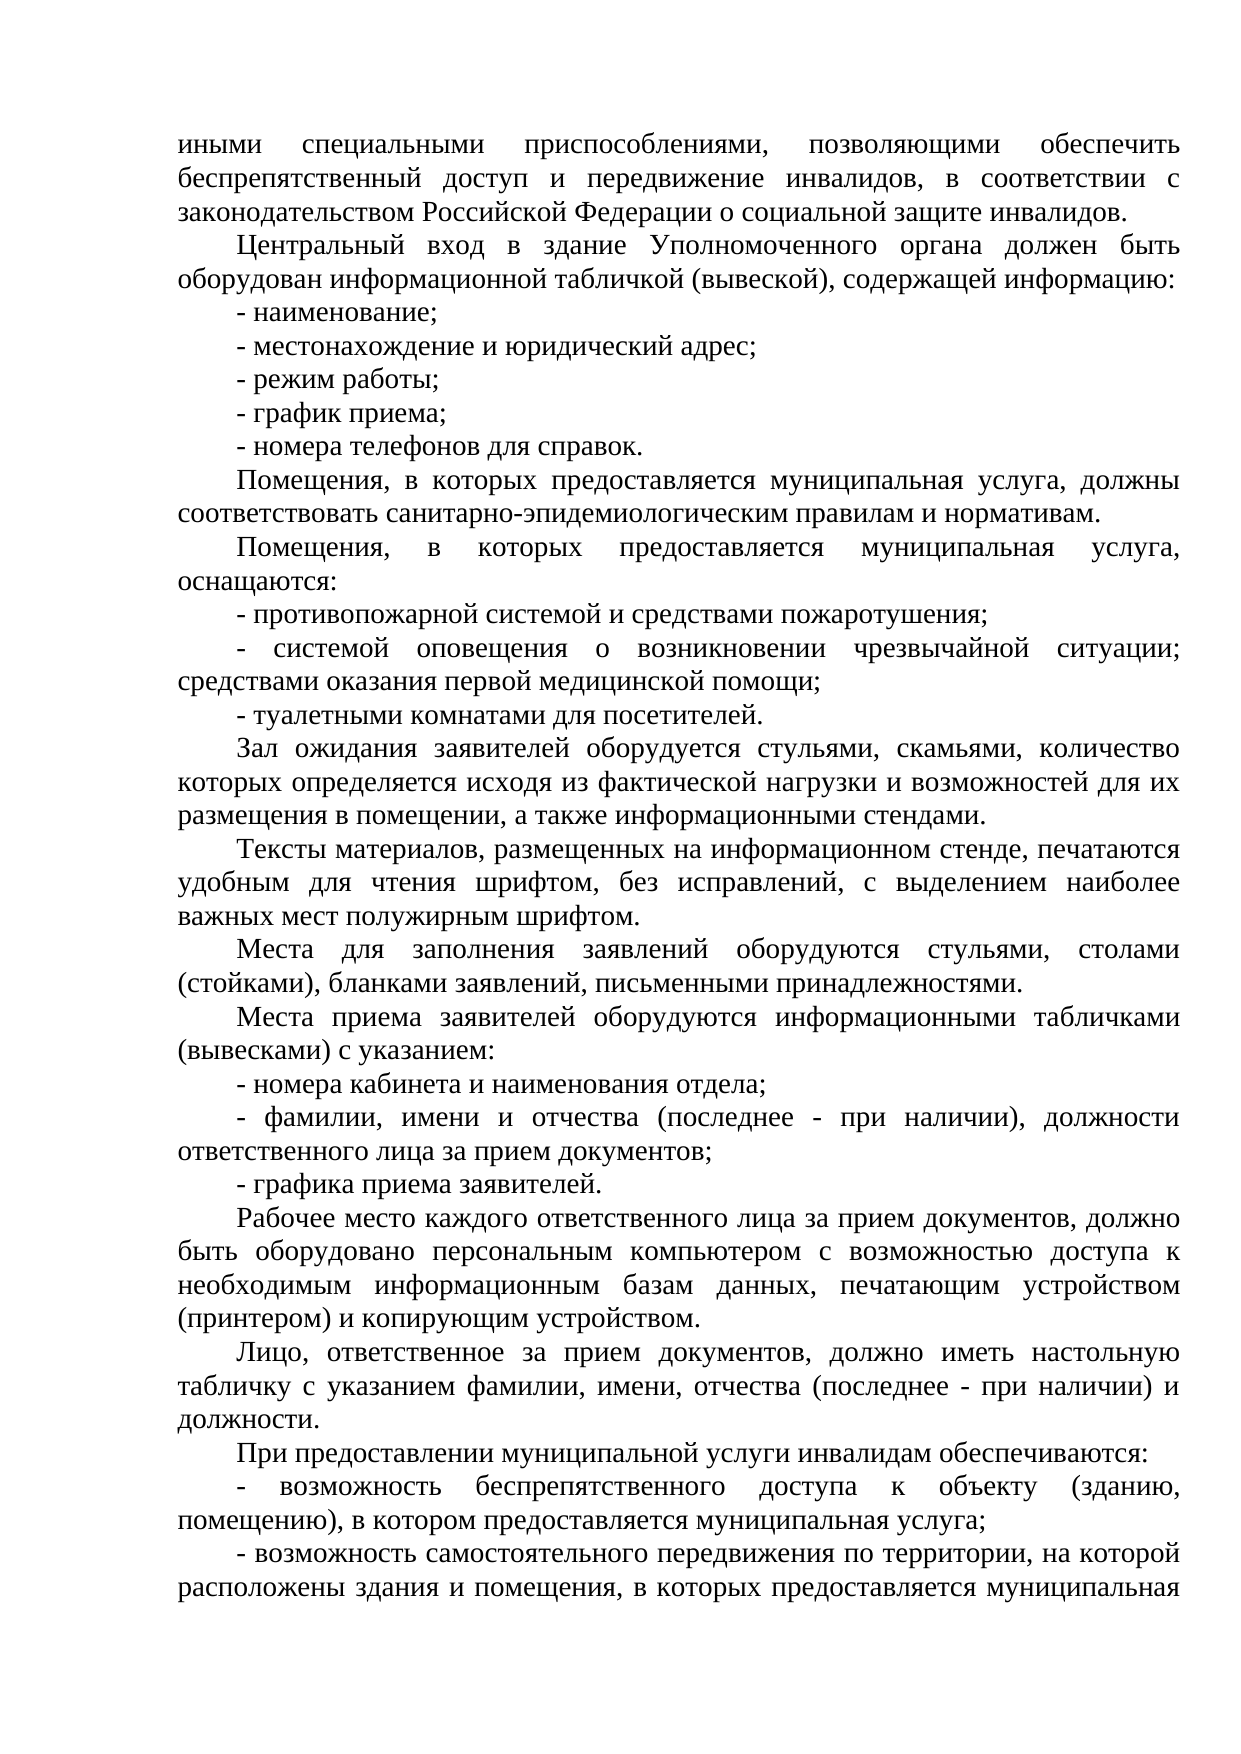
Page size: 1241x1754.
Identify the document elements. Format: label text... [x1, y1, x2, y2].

text Помещения, в которых предоставляется муниципальная услуга, должны соответствовать санитарно-эпидемиологическим правилам и нормативам. [177, 462, 1181, 529]
text - фамилии, имени и отчества (последнее - при наличии), должности ответственного лица за прием документов; [177, 1099, 1181, 1166]
text Места для заполнения заявлений оборудуются стульями, столами (стойками), бланками заявлений, письменными принадлежностями. [177, 932, 1181, 999]
text - график приема; [177, 395, 1181, 428]
text - системой оповещения о возникновении чрезвычайной ситуации; средствами оказания первой медицинской помощи; [177, 630, 1181, 697]
text Зал ожидания заявителей оборудуется стульями, скамьями, количество которых определяется исходя из фактической нагрузки и возможностей для их размещения в помещении, а также информационными стендами. [177, 730, 1181, 831]
text - противопожарной системой и средствами пожаротушения; [177, 596, 1181, 630]
text Помещения, в которых предоставляется муниципальная услуга, оснащаются: [177, 529, 1181, 596]
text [177, 127, 1181, 227]
text Места приема заявителей оборудуются информационными табличками (вывесками) с указанием: [177, 999, 1181, 1066]
text - наименование; [177, 294, 1181, 328]
text Центральный вход в здание Уполномоченного органа должен быть оборудован информационной табличкой (вывеской), содержащей информацию: [177, 227, 1181, 294]
text Лицо, ответственное за прием документов, должно иметь настольную табличку с указанием фамилии, имени, отчества (последнее - при наличии) и должности. [177, 1334, 1181, 1435]
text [177, 1535, 1181, 1602]
text - возможность беспрепятственного доступа к объекту (зданию, помещению), в котором предоставляется муниципальная услуга; [177, 1468, 1181, 1535]
text - графика приема заявителей. [177, 1166, 1181, 1200]
text Рабочее место каждого ответственного лица за прием документов, должно быть оборудовано персональным компьютером с возможностью доступа к необходимым информационным базам данных, печатающим устройством (принтером) и копирующим устройством. [177, 1200, 1181, 1334]
text Тексты материалов, размещенных на информационном стенде, печатаются удобным для чтения шрифтом, без исправлений, с выделением наиболее важных мест полужирным шрифтом. [177, 831, 1181, 932]
text - режим работы; [177, 361, 1181, 395]
text - местонахождение и юридический адрес; [177, 328, 1181, 361]
text - номера кабинета и наименования отдела; [177, 1066, 1181, 1099]
text - туалетными комнатами для посетителей. [177, 697, 1181, 730]
text При предоставлении муниципальной услуги инвалидам обеспечиваются: [177, 1435, 1181, 1468]
text - номера телефонов для справок. [177, 428, 1181, 462]
